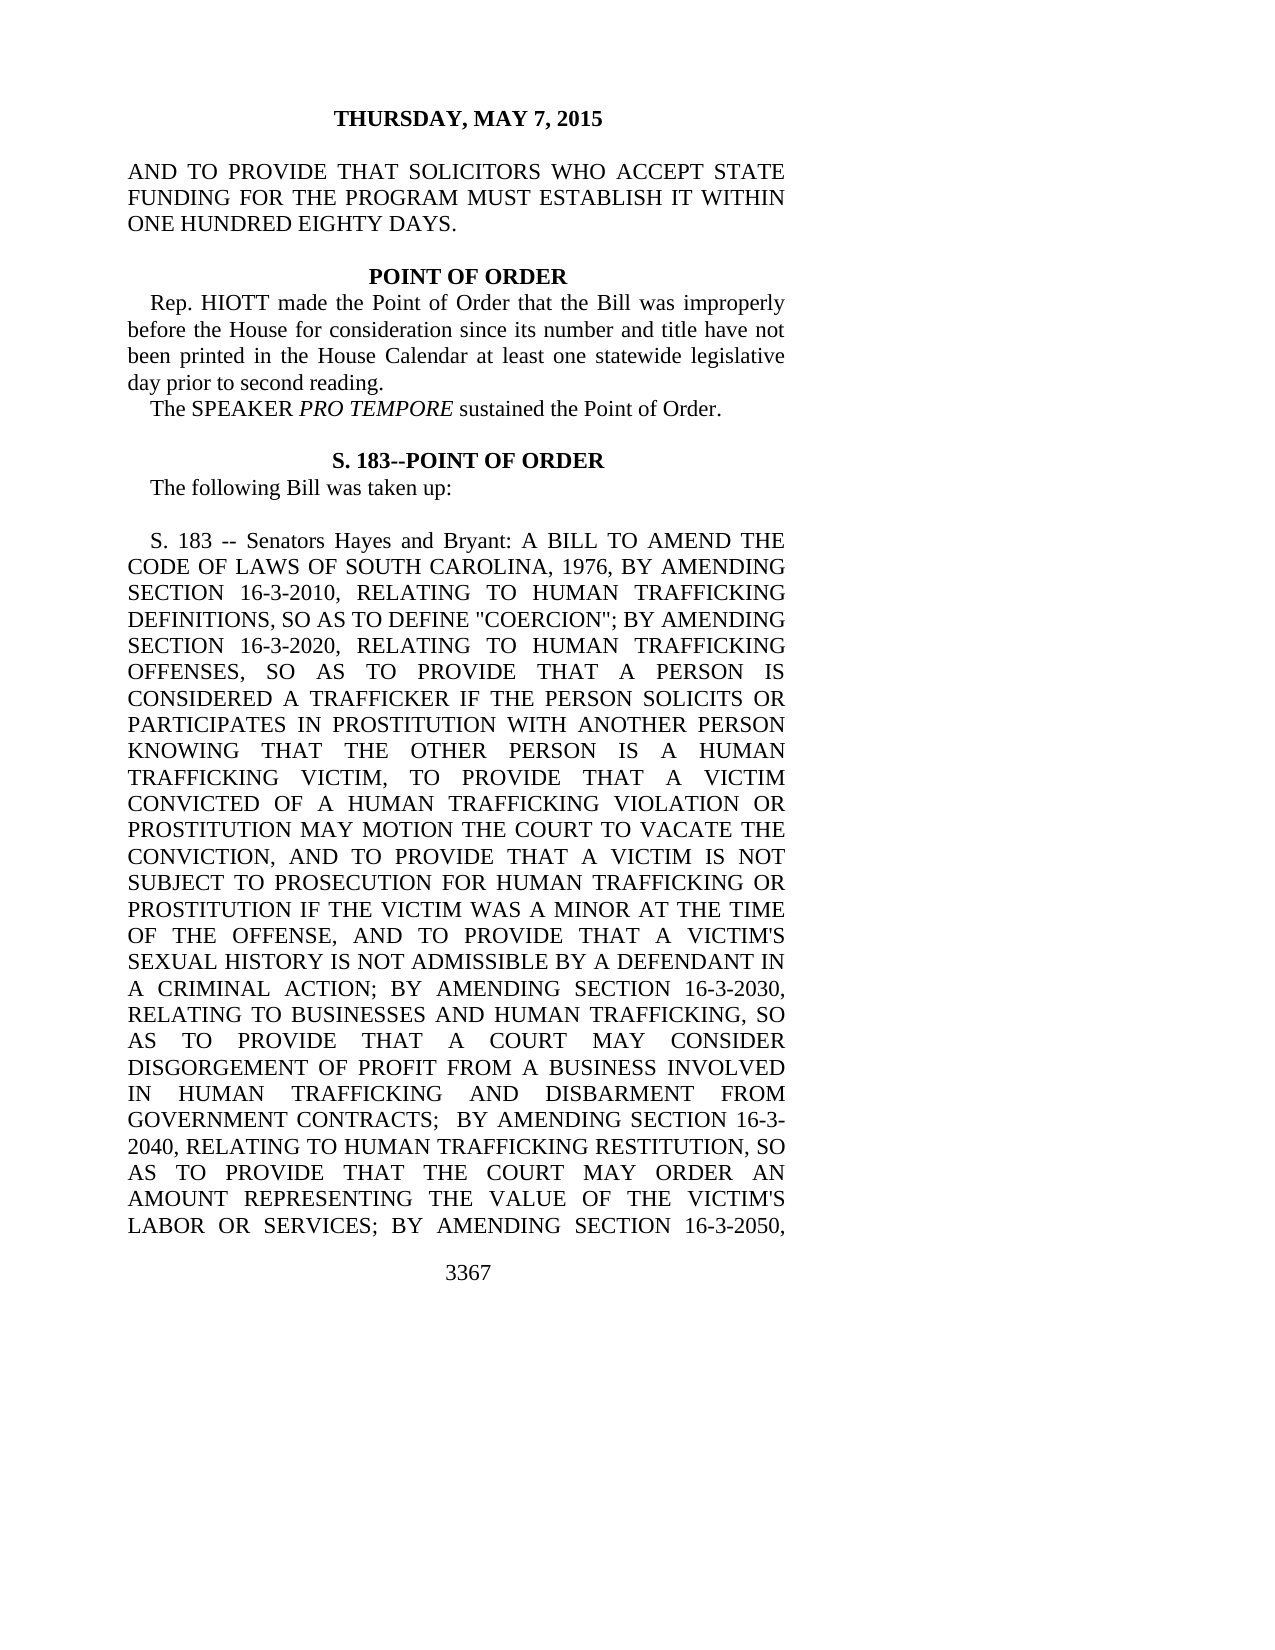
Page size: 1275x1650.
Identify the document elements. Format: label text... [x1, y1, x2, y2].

text POINT OF ORDER [127, 263, 786, 289]
text Rep. HIOTT made the Point of Order that the Bill was improperly before the House for consideration since its number and title have not been printed in the House Calendar at least one statewide legislative day prior to second reading. [127, 289, 786, 395]
text The following Bill was taken up: [127, 474, 786, 500]
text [127, 158, 786, 237]
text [127, 527, 786, 1238]
text S. 183--POINT OF ORDER [127, 448, 786, 474]
text The SPEAKER PRO TEMPORE sustained the Point of Order. [127, 395, 786, 421]
